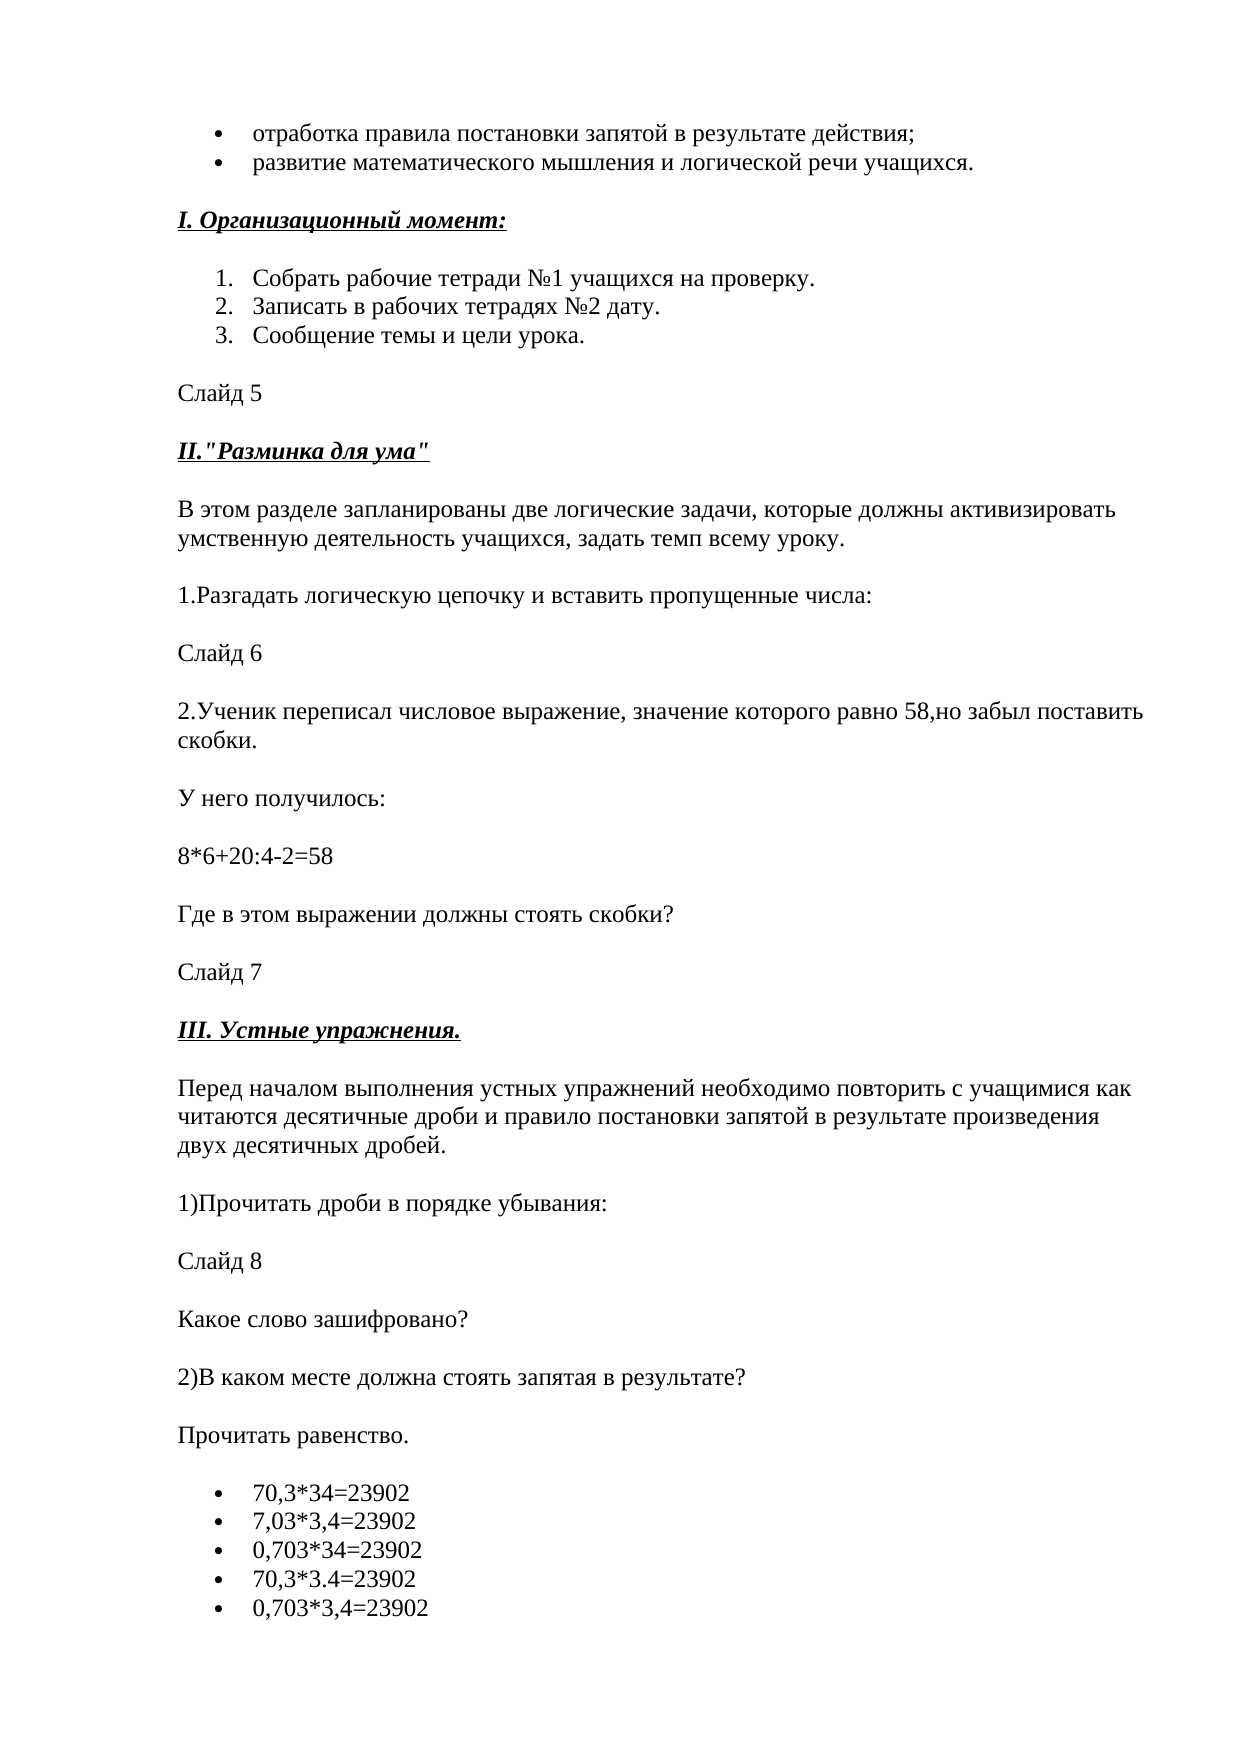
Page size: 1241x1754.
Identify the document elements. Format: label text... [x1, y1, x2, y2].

text 2)В каком месте должна стоять запятая в результате? [177, 1362, 1152, 1391]
list 0,703*34=23902 [215, 1535, 1152, 1564]
list Сообщение темы и цели урока. [215, 320, 1152, 349]
text 8*6+20:4-2=58 [177, 841, 1152, 870]
text Слайд 7 [177, 957, 1152, 986]
text Перед началом выполнения устных упражнений необходимо повторить с учащимися как читаются десятичные дроби и правило постановки запятой в результате произведения двух десятичных дробей. [177, 1073, 1152, 1159]
text 2.Ученик переписал числовое выражение, значение которого равно 58,но забыл поставить скобки. [177, 696, 1152, 754]
text Прочитать равенство. [177, 1420, 1152, 1448]
list развитие математического мышления и логической речи учащихся. [215, 147, 1152, 176]
text Слайд 6 [177, 638, 1152, 667]
list 70,3*34=23902 [215, 1478, 1152, 1506]
text Слайд 5 [177, 378, 1152, 407]
text Слайд 8 [177, 1246, 1152, 1275]
list отработка правила постановки запятой в результате действия; [215, 118, 1152, 147]
text В этом разделе запланированы две логические задачи, которые должны активизировать умственную деятельность учащихся, задать темп всему уроку. [177, 494, 1152, 551]
text I. Организационный момент: [177, 205, 1152, 233]
list 7,03*3,4=23902 [215, 1506, 1152, 1535]
text Какое слово зашифровано? [177, 1304, 1152, 1333]
list Собрать рабочие тетради №1 учащихся на проверку. [215, 263, 1152, 291]
text II."Разминка для ума" [177, 436, 1152, 465]
list 0,703*3,4=23902 [215, 1593, 1152, 1621]
text У него получилось: [177, 783, 1152, 812]
list 70,3*3.4=23902 [215, 1564, 1152, 1593]
list Записать в рабочих тетрадях №2 дату. [215, 291, 1152, 320]
text 1)Прочитать дроби в порядке убывания: [177, 1188, 1152, 1217]
text Где в этом выражении должны стоять скобки? [177, 899, 1152, 928]
text III. Устные упражнения. [177, 1015, 1152, 1043]
text 1.Разгадать логическую цепочку и вставить пропущенные числа: [177, 581, 1152, 609]
